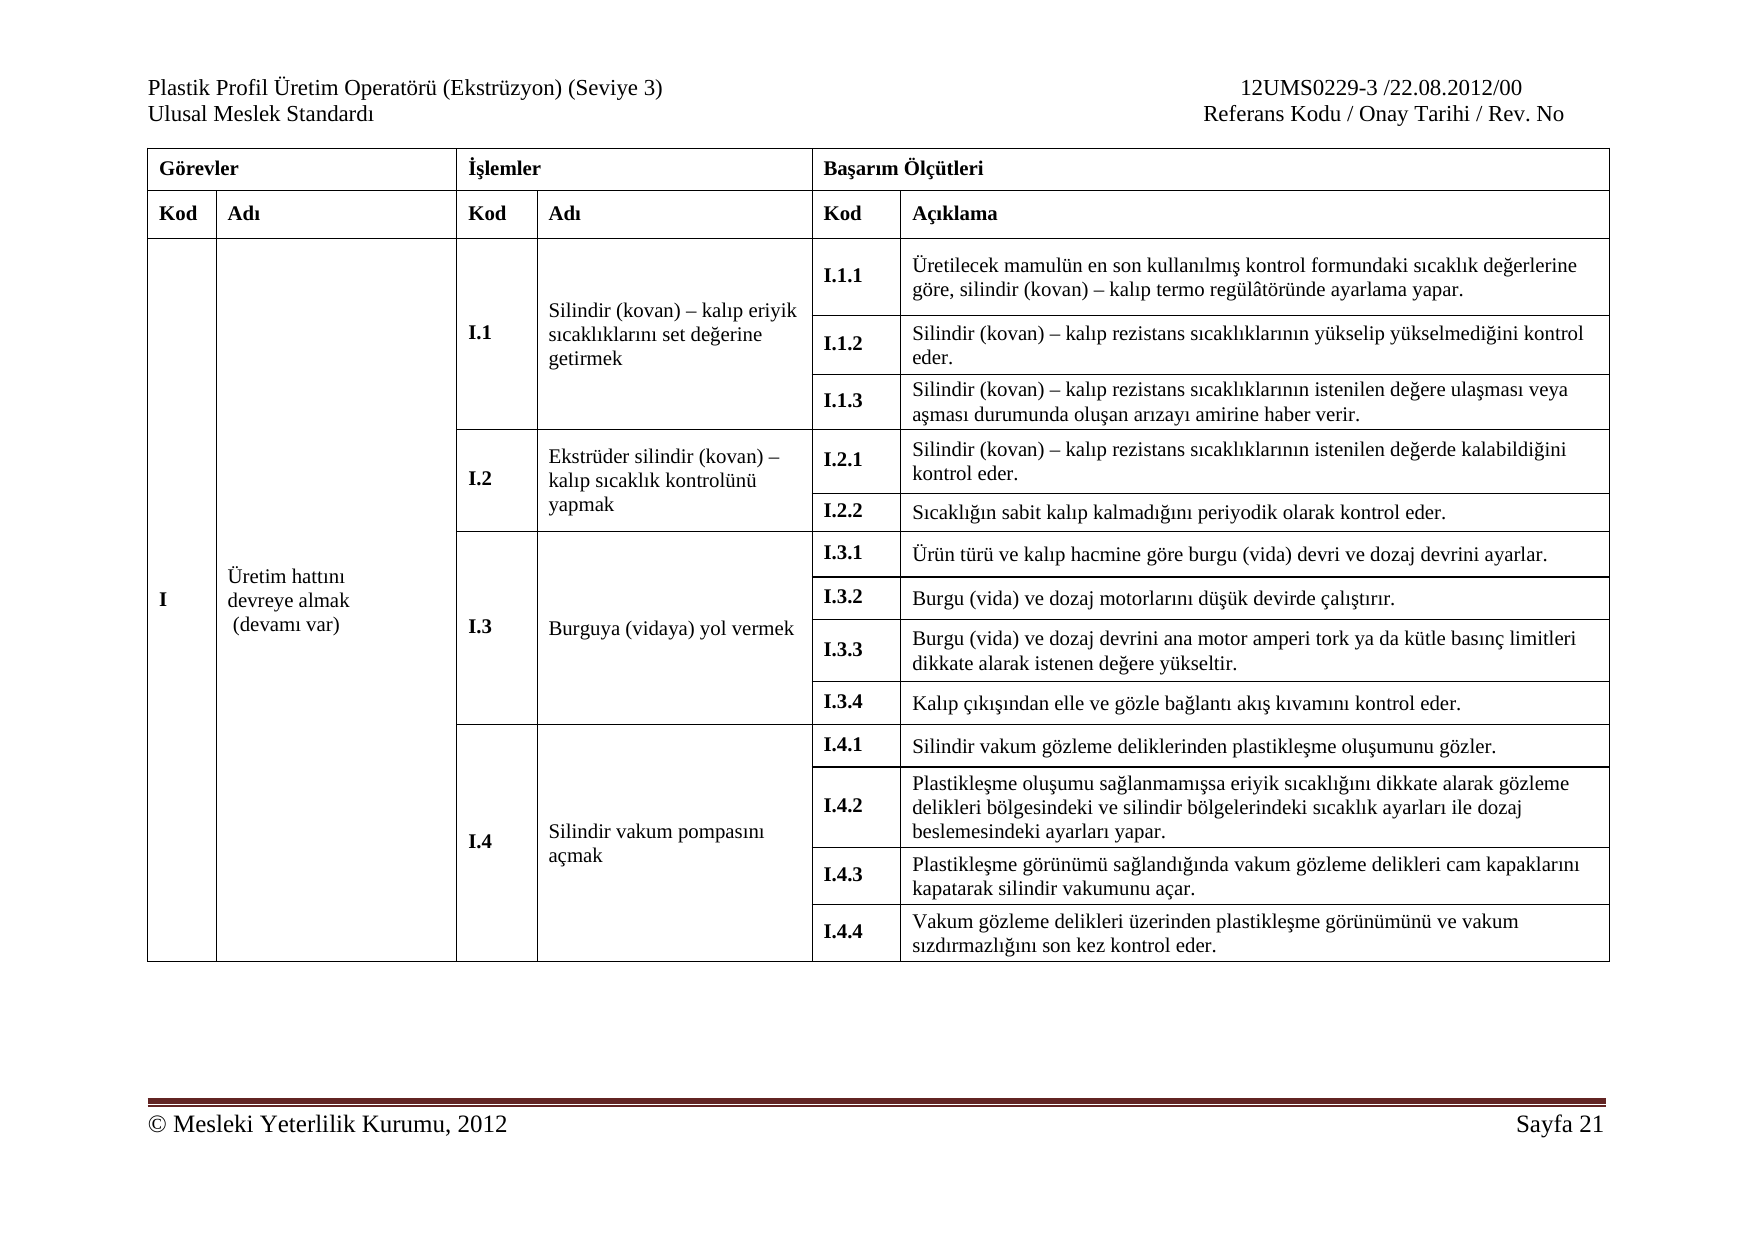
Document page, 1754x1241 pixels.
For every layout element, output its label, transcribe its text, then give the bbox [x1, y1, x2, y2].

table_cell Kod [813, 191, 900, 238]
table_cell Ekstrüder silindir (kovan) – kalıp sıcaklık kontrolünü yapmak [538, 430, 812, 531]
table_cell Kalıp çıkışından elle ve gözle bağlantı akış kıvamını kontrol eder. [901, 682, 1609, 724]
table_cell I.1 [457, 239, 537, 428]
table_cell I.3 [457, 532, 537, 724]
table_cell Burgu (vida) ve dozaj motorlarını düşük devirde çalıştırır. [901, 578, 1609, 618]
table_cell Plastikleşme oluşumu sağlanmamışsa eriyik sıcaklığını dikkate alarak gözleme delikleri bölgesindeki ve silindir bölgelerindeki sıcaklık ayarları ile dozaj beslemesindeki ayarları yapar. [901, 768, 1609, 847]
table_cell I.2.1 [813, 430, 900, 492]
table_cell Üretim hattını devreye almak (devamı var) [217, 239, 456, 961]
table_header Görevler [148, 149, 456, 190]
table_cell Ürün türü ve kalıp hacmine göre burgu (vida) devri ve dozaj devrini ayarlar. [901, 532, 1609, 576]
table_cell I.3.3 [813, 620, 900, 681]
table_cell Adı [538, 191, 812, 238]
table_cell I.3.2 [813, 578, 900, 618]
table_cell Vakum gözleme delikleri üzerinden plastikleşme görünümünü ve vakum sızdırmazlığını son kez kontrol eder. [901, 905, 1609, 961]
table_cell I [148, 239, 216, 961]
table_cell I.4.1 [813, 725, 900, 766]
table_cell Silindir (kovan) – kalıp eriyik sıcaklıklarını set değerine getirmek [538, 239, 812, 428]
table_cell I.3.4 [813, 682, 900, 724]
table_cell Silindir (kovan) – kalıp rezistans sıcaklıklarının istenilen değere ulaşması veya aşması durumunda oluşan arızayı amirine haber verir. [901, 375, 1609, 428]
table_cell I.4 [457, 725, 537, 961]
table_cell Plastikleşme görünümü sağlandığında vakum gözleme delikleri cam kapaklarını kapatarak silindir vakumunu açar. [901, 848, 1609, 904]
table_cell Burguya (vidaya) yol vermek [538, 532, 812, 724]
table_cell Adı [217, 191, 456, 238]
table_cell I.3.1 [813, 532, 900, 576]
table_header Başarım Ölçütleri [813, 149, 1609, 190]
table_cell Sıcaklığın sabit kalıp kalmadığını periyodik olarak kontrol eder. [901, 494, 1609, 531]
table_cell I.4.2 [813, 768, 900, 847]
table_cell I.1.1 [813, 239, 900, 315]
table_cell Silindir (kovan) – kalıp rezistans sıcaklıklarının yükselip yükselmediğini kontrol eder. [901, 316, 1609, 373]
table_cell Açıklama [901, 191, 1609, 238]
table_cell Silindir vakum gözleme deliklerinden plastikleşme oluşumunu gözler. [901, 725, 1609, 766]
table_cell I.1.2 [813, 316, 900, 373]
table_cell I.2 [457, 430, 537, 531]
table_cell Kod [457, 191, 537, 238]
table_header İşlemler [457, 149, 812, 190]
table_cell I.4.4 [813, 905, 900, 961]
table_cell I.4.3 [813, 848, 900, 904]
table_cell Silindir (kovan) – kalıp rezistans sıcaklıklarının istenilen değerde kalabildiğini kontrol eder. [901, 430, 1609, 492]
table_cell Burgu (vida) ve dozaj devrini ana motor amperi tork ya da kütle basınç limitleri dikkate alarak istenen değere yükseltir. [901, 620, 1609, 681]
table_cell I.1.3 [813, 375, 900, 428]
table_cell Üretilecek mamulün en son kullanılmış kontrol formundaki sıcaklık değerlerine göre, silindir (kovan) – kalıp termo regülâtöründe ayarlama yapar. [901, 239, 1609, 315]
table_cell Silindir vakum pompasını açmak [538, 725, 812, 961]
table_cell I.2.2 [813, 494, 900, 531]
table_cell Kod [148, 191, 216, 238]
